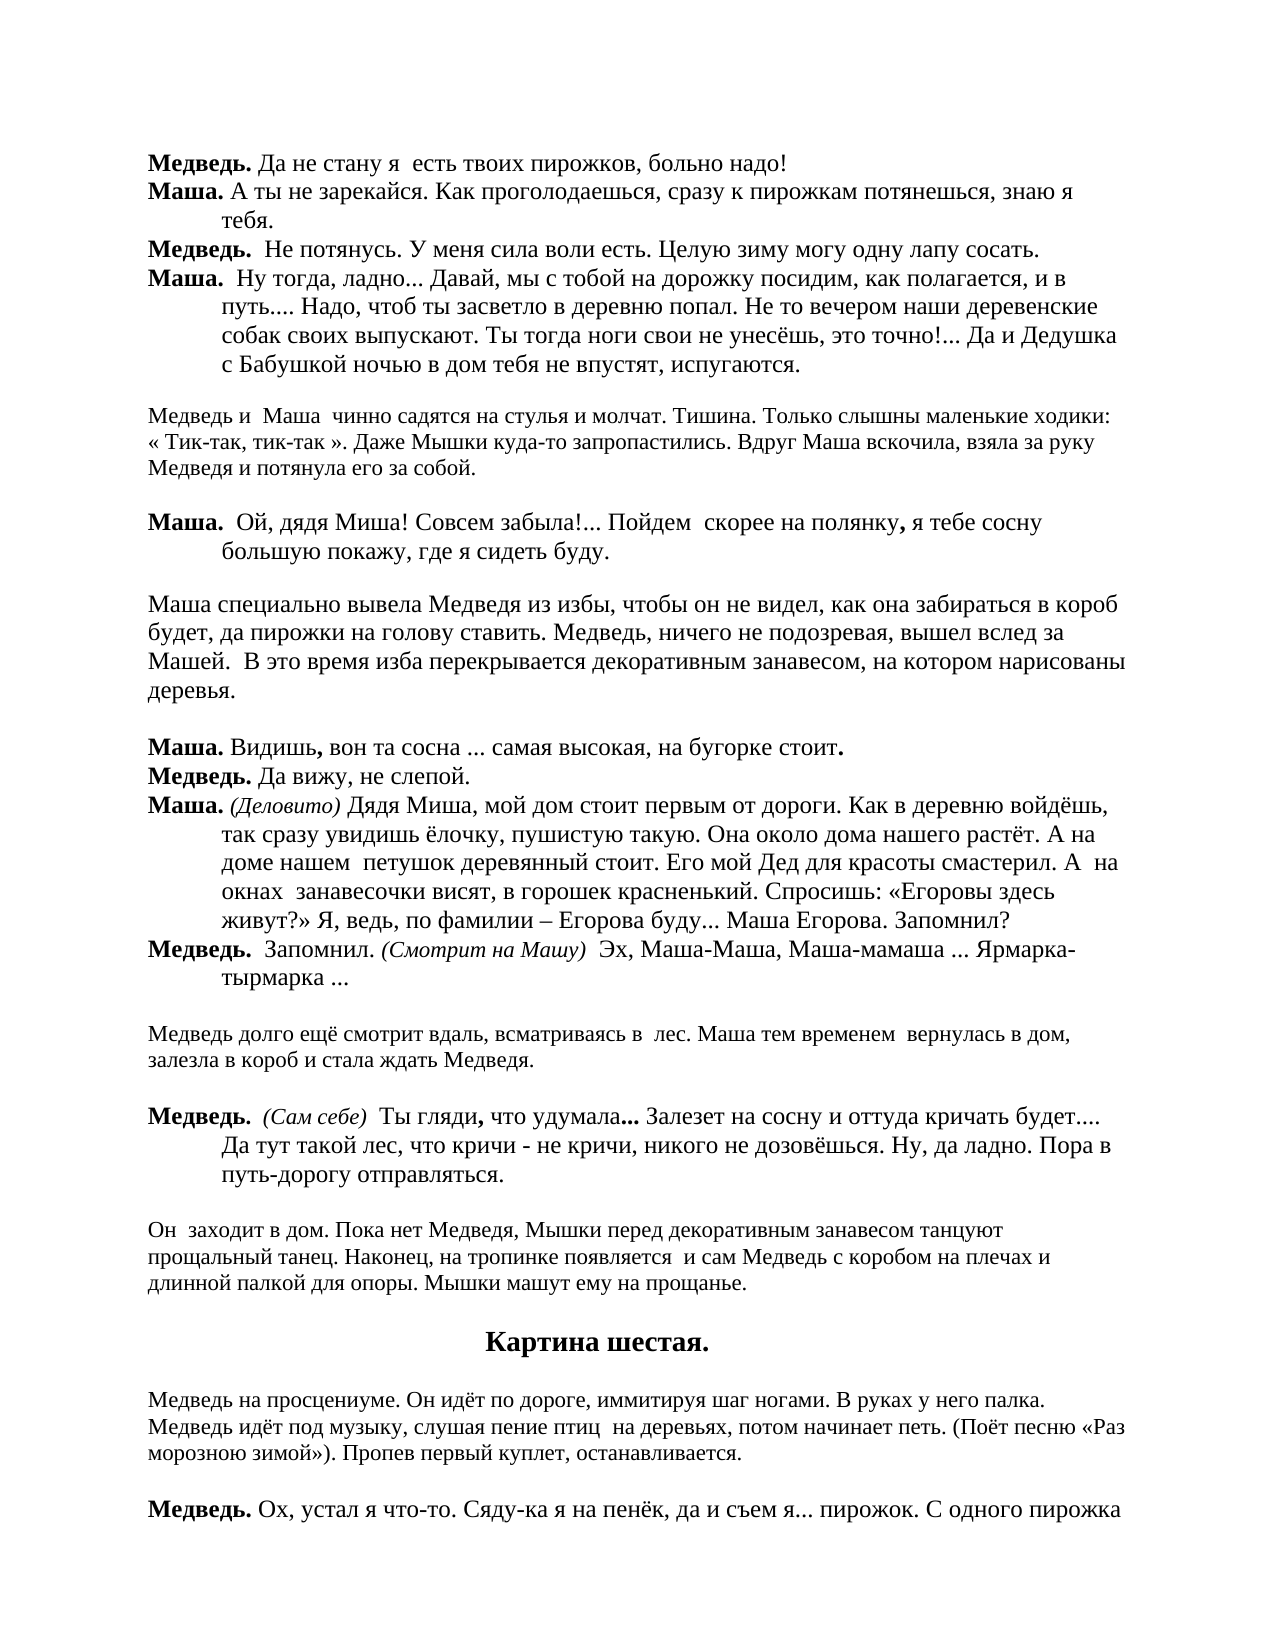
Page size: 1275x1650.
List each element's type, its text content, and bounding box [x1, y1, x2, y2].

text Медведь. Не потянусь. У меня сила воли есть. Целую зиму могу одну лапу сосать. [148, 234, 1127, 263]
text Маша. Ну тогда, ладно... Давай, мы с тобой на дорожку посидим, как полагается, и в путь.... Надо, чтоб ты засветло в деревню попал. Не то вечером наши деревенские собак своих выпускают. Ты тогда ноги свои не унесёшь, это точно!... Да и Дедушка с Бабушкой ночью в дом тебя не впустят, испугаются. [148, 263, 1127, 378]
text Медведь и Маша чинно садятся на стулья и молчат. Тишина. Только слышны маленькие ходики: « Тик-так, тик-так ». Даже Мышки куда-то запропастились. Вдруг Маша вскочила, взяла за руку Медведя и потянула его за собой. [148, 402, 1127, 481]
text Картина шестая. [148, 1324, 1127, 1358]
text Медведь. Запомнил. (Смотрит на Машу) Эх, Маша-Маша, Маша-мамаша ... Ярмарка-тырмарка ... [148, 934, 1127, 991]
text Маша. А ты не зарекайся. Как проголодаешься, сразу к пирожкам потянешься, знаю я тебя. [148, 176, 1127, 234]
text Он заходит в дом. Пока нет Медведя, Мышки перед декоративным занавесом танцуют прощальный танец. Наконец, на тропинке появляется и сам Медведь с коробом на плечах и длинной палкой для опоры. Мышки машут ему на прощанье. [148, 1216, 1127, 1295]
text Медведь на просцениуме. Он идёт по дороге, иммитируя шаг ногами. В руках у него палка. Медведь идёт под музыку, слушая пение птиц на деревьях, потом начинает петь. (Поёт песню «Раз морозною зимой»). Пропев первый куплет, останавливается. [148, 1386, 1127, 1466]
text Медведь. Да не стану я есть твоих пирожков, больно надо! [148, 148, 1127, 176]
text Маша. (Деловито) Дядя Миша, мой дом стоит первым от дороги. Как в деревню войдёшь, так сразу увидишь ёлочку, пушистую такую. Она около дома нашего растёт. А на доме нашем петушок деревянный стоит. Его мой Дед для красоты смастерил. А на окнах занавесочки висят, в горошек красненький. Спросишь: «Егоровы здесь живут?» Я, ведь, по фамилии – Егорова буду... Маша Егорова. Запомнил? [148, 790, 1127, 934]
text Медведь. (Сам себе) Ты гляди, что удумала... Залезет на сосну и оттуда кричать будет.... Да тут такой лес, что кричи - не кричи, никого не дозовёшься. Ну, да ладно. Пора в путь-дорогу отправляться. [148, 1101, 1127, 1188]
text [148, 1494, 1127, 1523]
text Маша специально вывела Медведя из избы, чтобы он не видел, как она забираться в короб будет, да пирожки на голову ставить. Медведь, ничего не подозревая, вышел вслед за Машей. В это время изба перекрывается декоративным занавесом, на котором нарисованы деревья. [148, 589, 1127, 704]
text Медведь долго ещё смотрит вдаль, всматриваясь в лес. Маша тем временем вернулась в дом, залезла в короб и стала ждать Медведя. [148, 1020, 1127, 1073]
text Медведь. Да вижу, не слепой. [148, 761, 1127, 790]
text Маша. Видишь, вон та сосна ... самая высокая, на бугорке стоит. [148, 732, 1127, 761]
text Маша. Ой, дядя Миша! Совсем забыла!... Пойдем скорее на полянку, я тебе сосну большую покажу, где я сидеть буду. [148, 507, 1127, 564]
